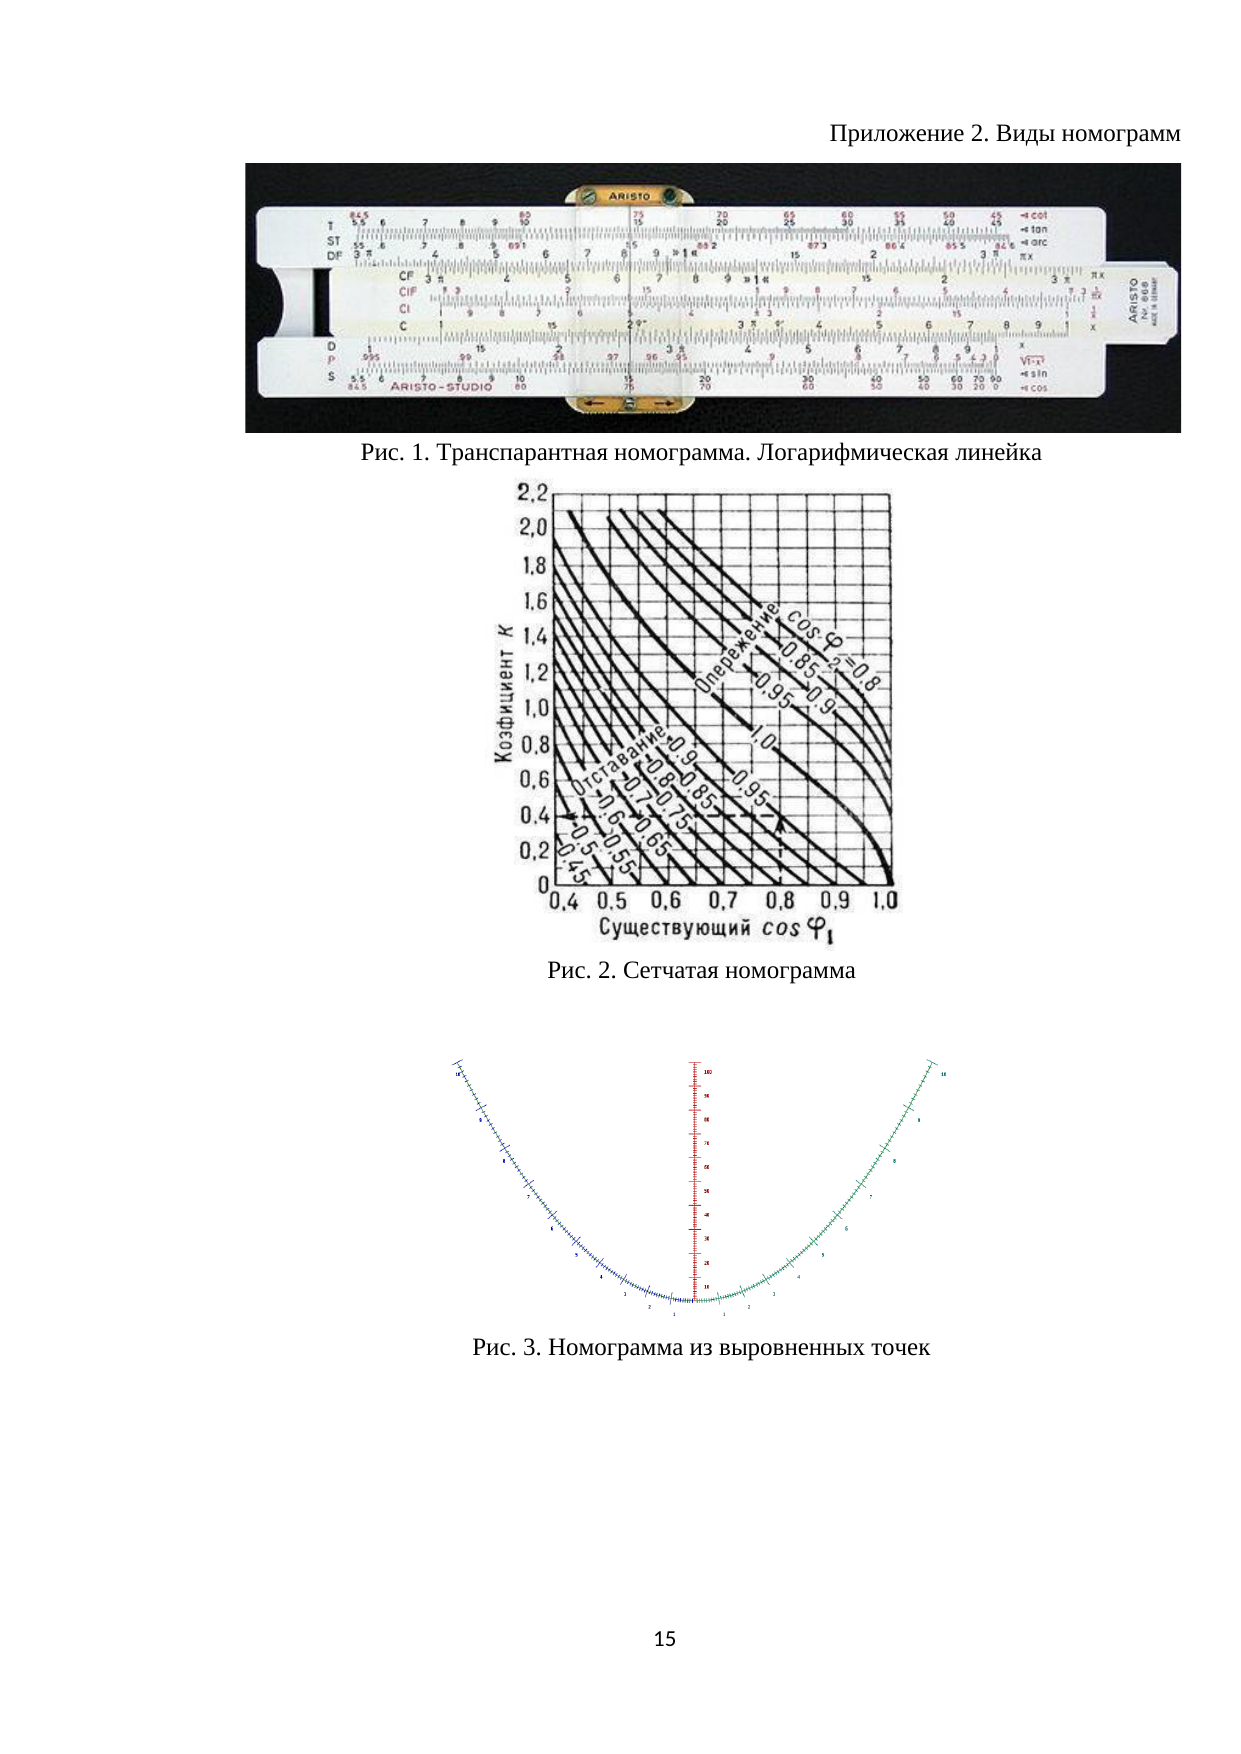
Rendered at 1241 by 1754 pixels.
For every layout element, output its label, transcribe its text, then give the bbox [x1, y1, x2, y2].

text Приложение 2. Виды номограмм [148, 118, 1181, 147]
picture [438, 987, 965, 1329]
text Рис. 1. Транспарантная номограмма. Логарифмическая линейка [148, 437, 1181, 465]
text Рис. 3. Номограмма из выровненных точек [148, 1332, 1181, 1361]
text Рис. 2. Сетчатая номограмма [148, 955, 1181, 983]
